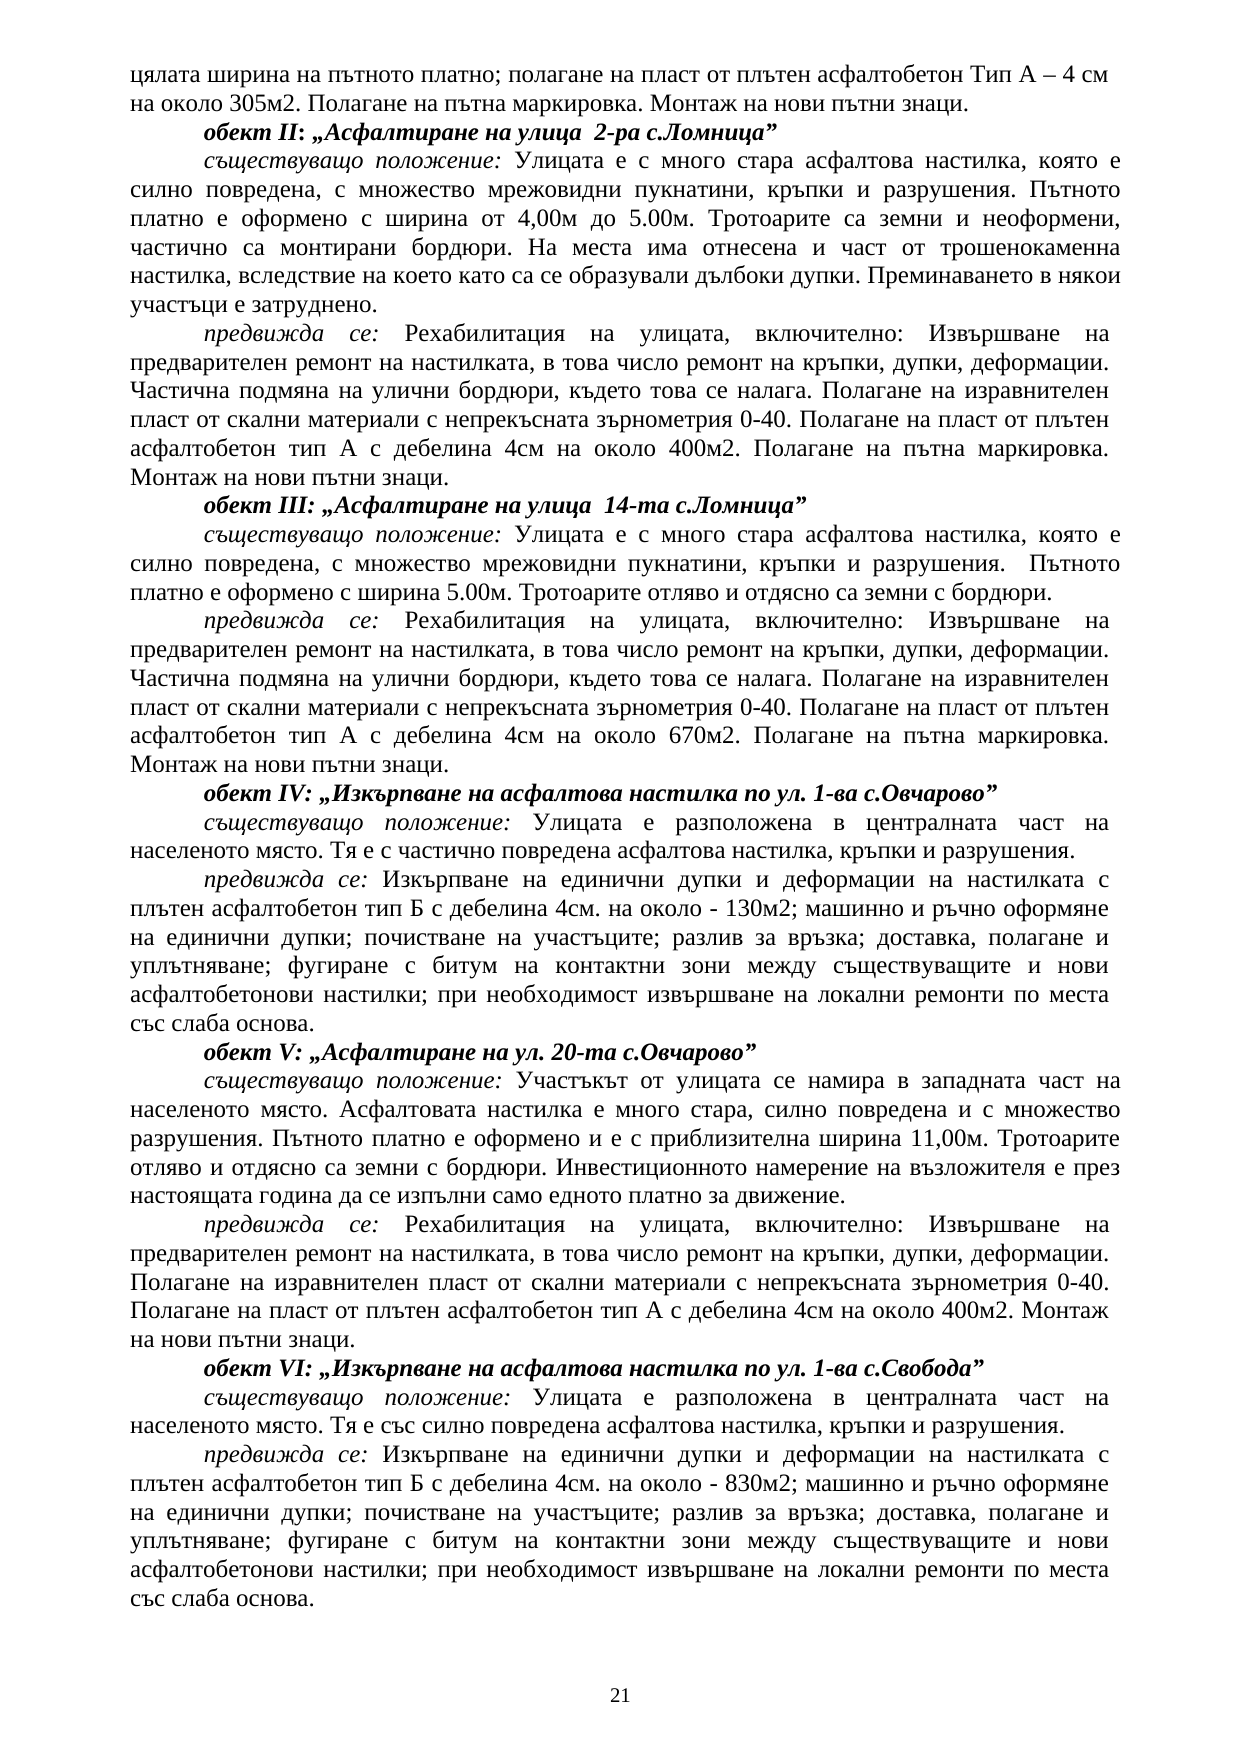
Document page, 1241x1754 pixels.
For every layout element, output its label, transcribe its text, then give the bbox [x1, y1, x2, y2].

text обект VI: „Изкърпване на асфалтова настилка по ул. 1-ва с.Свобода” [130, 1353, 1110, 1382]
text предвижда се: Рехабилитация на улицата, включително: Извършване на предварителен ремонт на настилката, в това число ремонт на кръпки, дупки, деформации. Частична подмяна на улични бордюри, където това се налага. Полагане на изравнителен пласт от скални материали с непрекъсната зърнометрия 0-40. Полагане на пласт от плътен асфалтобетон тип А с дебелина 4см на около 670м2. Полагане на пътна маркировка. Монтаж на нови пътни знаци. [130, 605, 1110, 778]
text обект V: „Асфалтиране на ул. 20-та с.Овчарово” [130, 1037, 1110, 1065]
text обект ІІ: „Асфалтиране на улица 2-ра с.Ломница” [130, 117, 1110, 145]
text съществуващо положение: Улицата е разположена в централната част на населеното място. Тя е с частично повредена асфалтова настилка, кръпки и разрушения. [130, 807, 1110, 864]
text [130, 59, 1110, 117]
text съществуващо положение: Улицата е с много стара асфалтова настилка, която е силно повредена, с множество мрежовидни пукнатини, кръпки и разрушения. Пътното платно е оформено с ширина 5.00м. Тротоарите отляво и отдясно са земни с бордюри. [130, 519, 1122, 605]
text обект ІV: „Изкърпване на асфалтова настилка по ул. 1-ва с.Овчарово” [130, 778, 1110, 807]
text предвижда се: Рехабилитация на улицата, включително: Извършване на предварителен ремонт на настилката, в това число ремонт на кръпки, дупки, деформации. Полагане на изравнителен пласт от скални материали с непрекъсната зърнометрия 0-40. Полагане на пласт от плътен асфалтобетон тип А с дебелина 4см на около 400м2. Монтаж на нови пътни знаци. [130, 1209, 1110, 1353]
text съществуващо положение: Улицата е с много стара асфалтова настилка, която е силно повредена, с множество мрежовидни пукнатини, кръпки и разрушения. Пътното платно е оформено с ширина от 4,00м до 5.00м. Тротоарите са земни и неоформени, частично са монтирани бордюри. На места има отнесена и част от трошенокаменна настилка, вследствие на което като са се образували дълбоки дупки. Преминаването в някои участъци е затруднено. [130, 145, 1122, 318]
text предвижда се: Изкърпване на единични дупки и деформации на настилката с плътен асфалтобетон тип Б с дебелина 4см. на около - 130м2; машинно и ръчно оформяне на единични дупки; почистване на участъците; разлив за връзка; доставка, полагане и уплътняване; фугиране с битум на контактни зони между съществуващите и нови асфалтобетонови настилки; при необходимост извършване на локални ремонти по места със слаба основа. [130, 864, 1110, 1037]
text съществуващо положение: Участъкът от улицата се намира в западната част на населеното място. Асфалтовата настилка е много стара, силно повредена и с множество разрушения. Пътното платно е оформено и е с приблизителна ширина 11,00м. Тротоарите отляво и отдясно са земни с бордюри. Инвестиционното намерение на възложителя е през настоящата година да се изпълни само едното платно за движение. [130, 1065, 1122, 1209]
text предвижда се: Изкърпване на единични дупки и деформации на настилката с плътен асфалтобетон тип Б с дебелина 4см. на около - 830м2; машинно и ръчно оформяне на единични дупки; почистване на участъците; разлив за връзка; доставка, полагане и уплътняване; фугиране с битум на контактни зони между съществуващите и нови асфалтобетонови настилки; при необходимост извършване на локални ремонти по места със слаба основа. [130, 1439, 1110, 1612]
text обект ІІІ: „Асфалтиране на улица 14-та с.Ломница” [130, 490, 1110, 519]
text предвижда се: Рехабилитация на улицата, включително: Извършване на предварителен ремонт на настилката, в това число ремонт на кръпки, дупки, деформации. Частична подмяна на улични бордюри, където това се налага. Полагане на изравнителен пласт от скални материали с непрекъсната зърнометрия 0-40. Полагане на пласт от плътен асфалтобетон тип А с дебелина 4см на около 400м2. Полагане на пътна маркировка. Монтаж на нови пътни знаци. [130, 318, 1110, 490]
